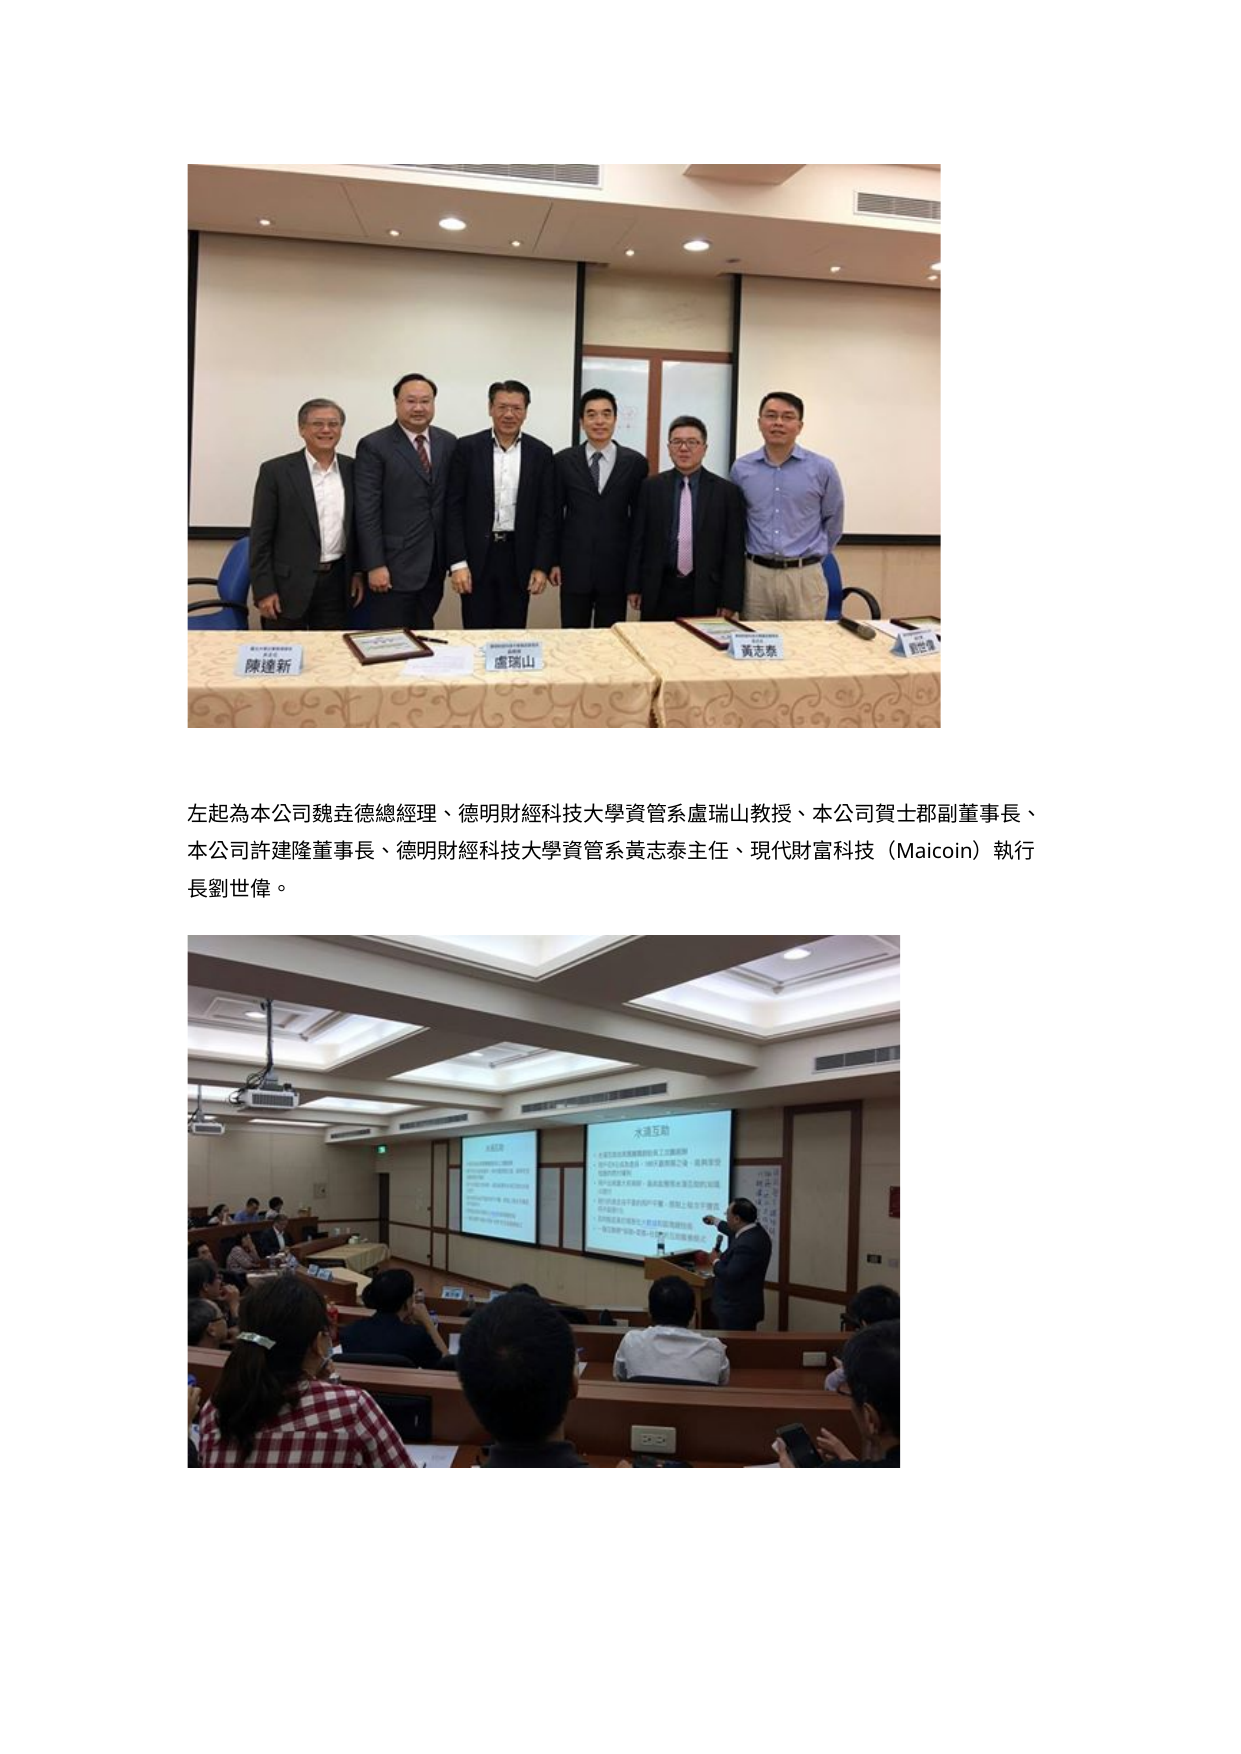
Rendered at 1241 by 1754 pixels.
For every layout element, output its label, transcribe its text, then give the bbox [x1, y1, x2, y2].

picture [187, 935, 901, 1468]
picture [187, 164, 941, 728]
text 左起為本公司魏垚德總經理、德明財經科技大學資管系盧瑞山教授、本公司賀士郡副董事長、本公司許建隆董事長、德明財經科技大學資管系黃志泰主任、現代財富科技（Maicoin）執行長劉世偉。 [187, 794, 1053, 906]
